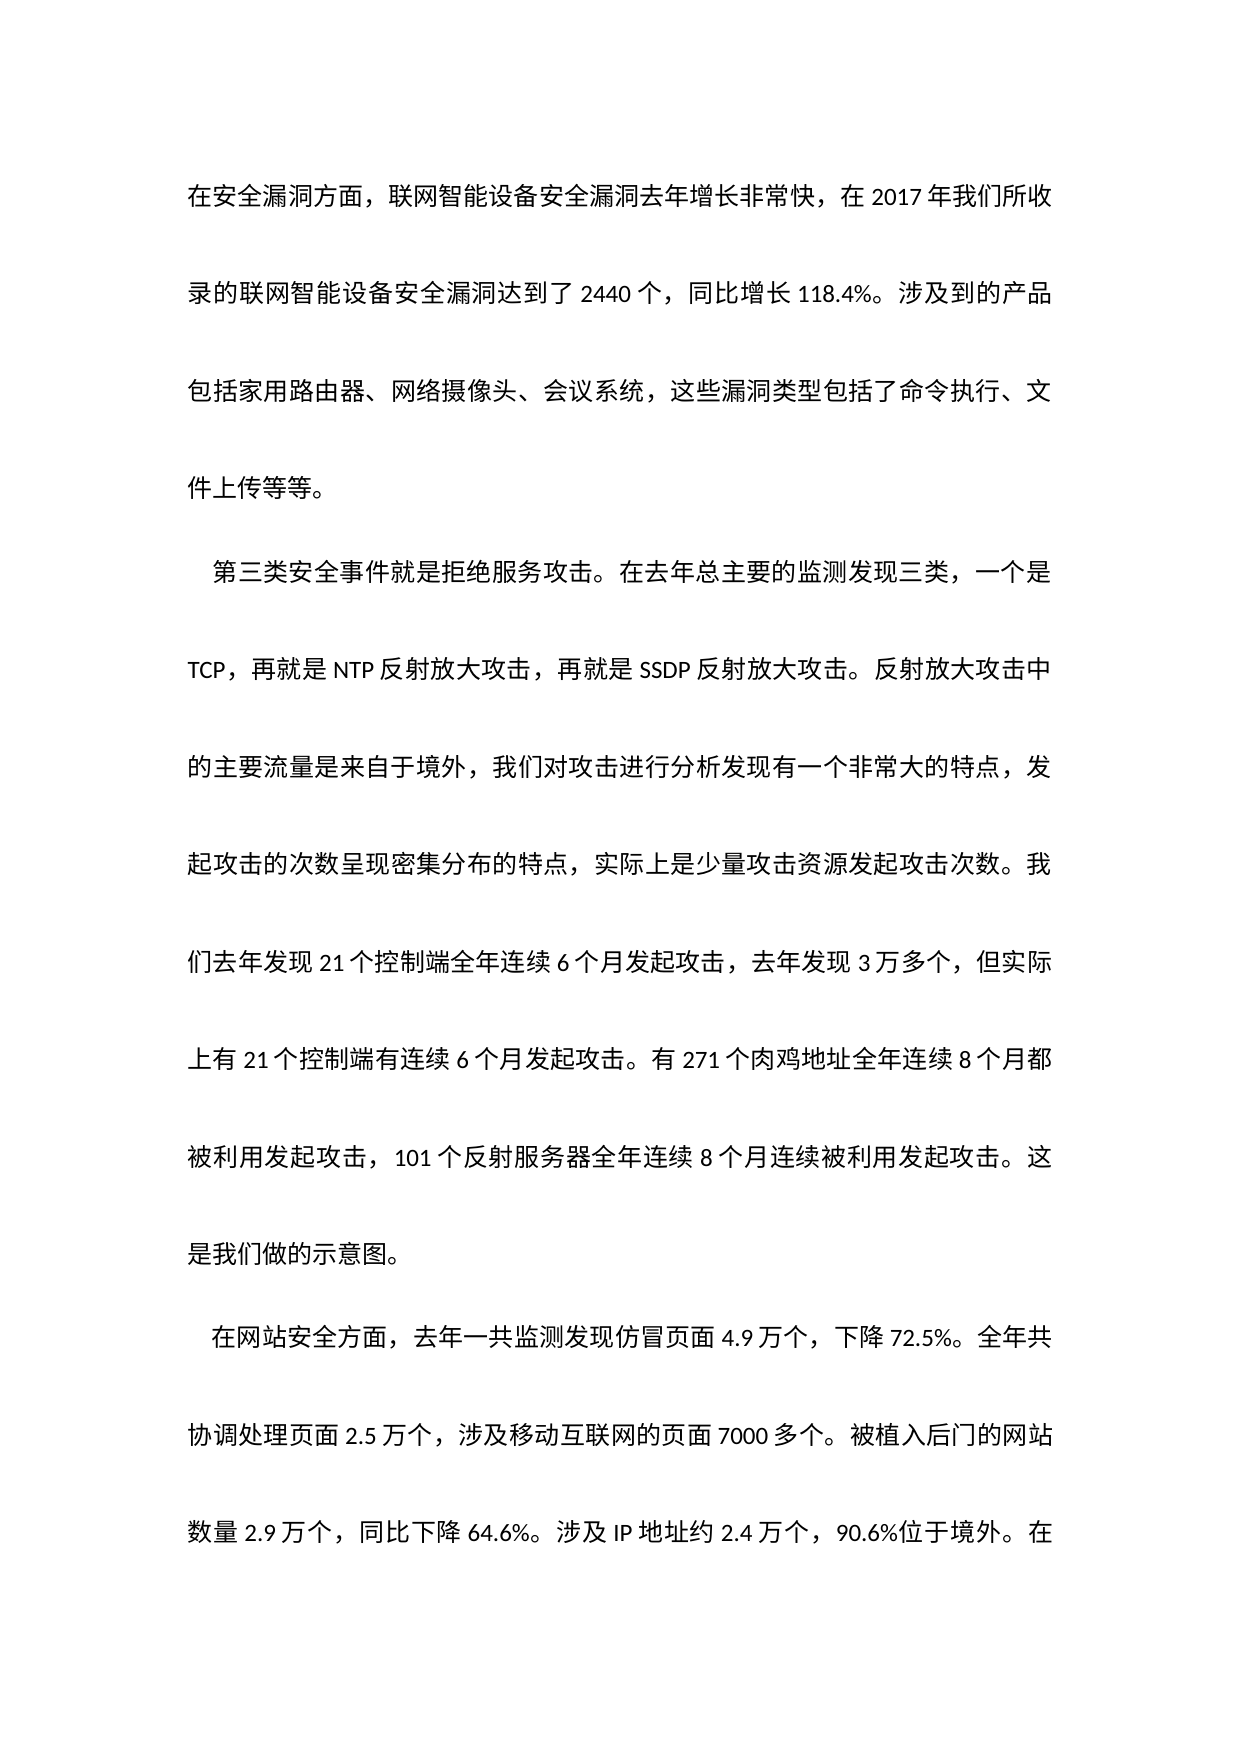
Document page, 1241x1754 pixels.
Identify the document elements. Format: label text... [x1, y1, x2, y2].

text 第三类安全事件就是拒绝服务攻击。在去年总主要的监测发现三类，一个是TCP，再就是NTP反射放大攻击，再就是SSDP反射放大攻击。反射放大攻击中的主要流量是来自于境外，我们对攻击进行分析发现有一个非常大的特点，发起攻击的次数呈现密集分布的特点，实际上是少量攻击资源发起攻击次数。我们去年发现21个控制端全年连续6个月发起攻击，去年发现3万多个，但实际上有21个控制端有连续6个月发起攻击。有271个肉鸡地址全年连续8个月都被利用发起攻击，101个反射服务器全年连续8个月连续被利用发起攻击。这是我们做的示意图。 [187, 538, 1053, 1285]
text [187, 1303, 1053, 1563]
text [187, 162, 1053, 519]
